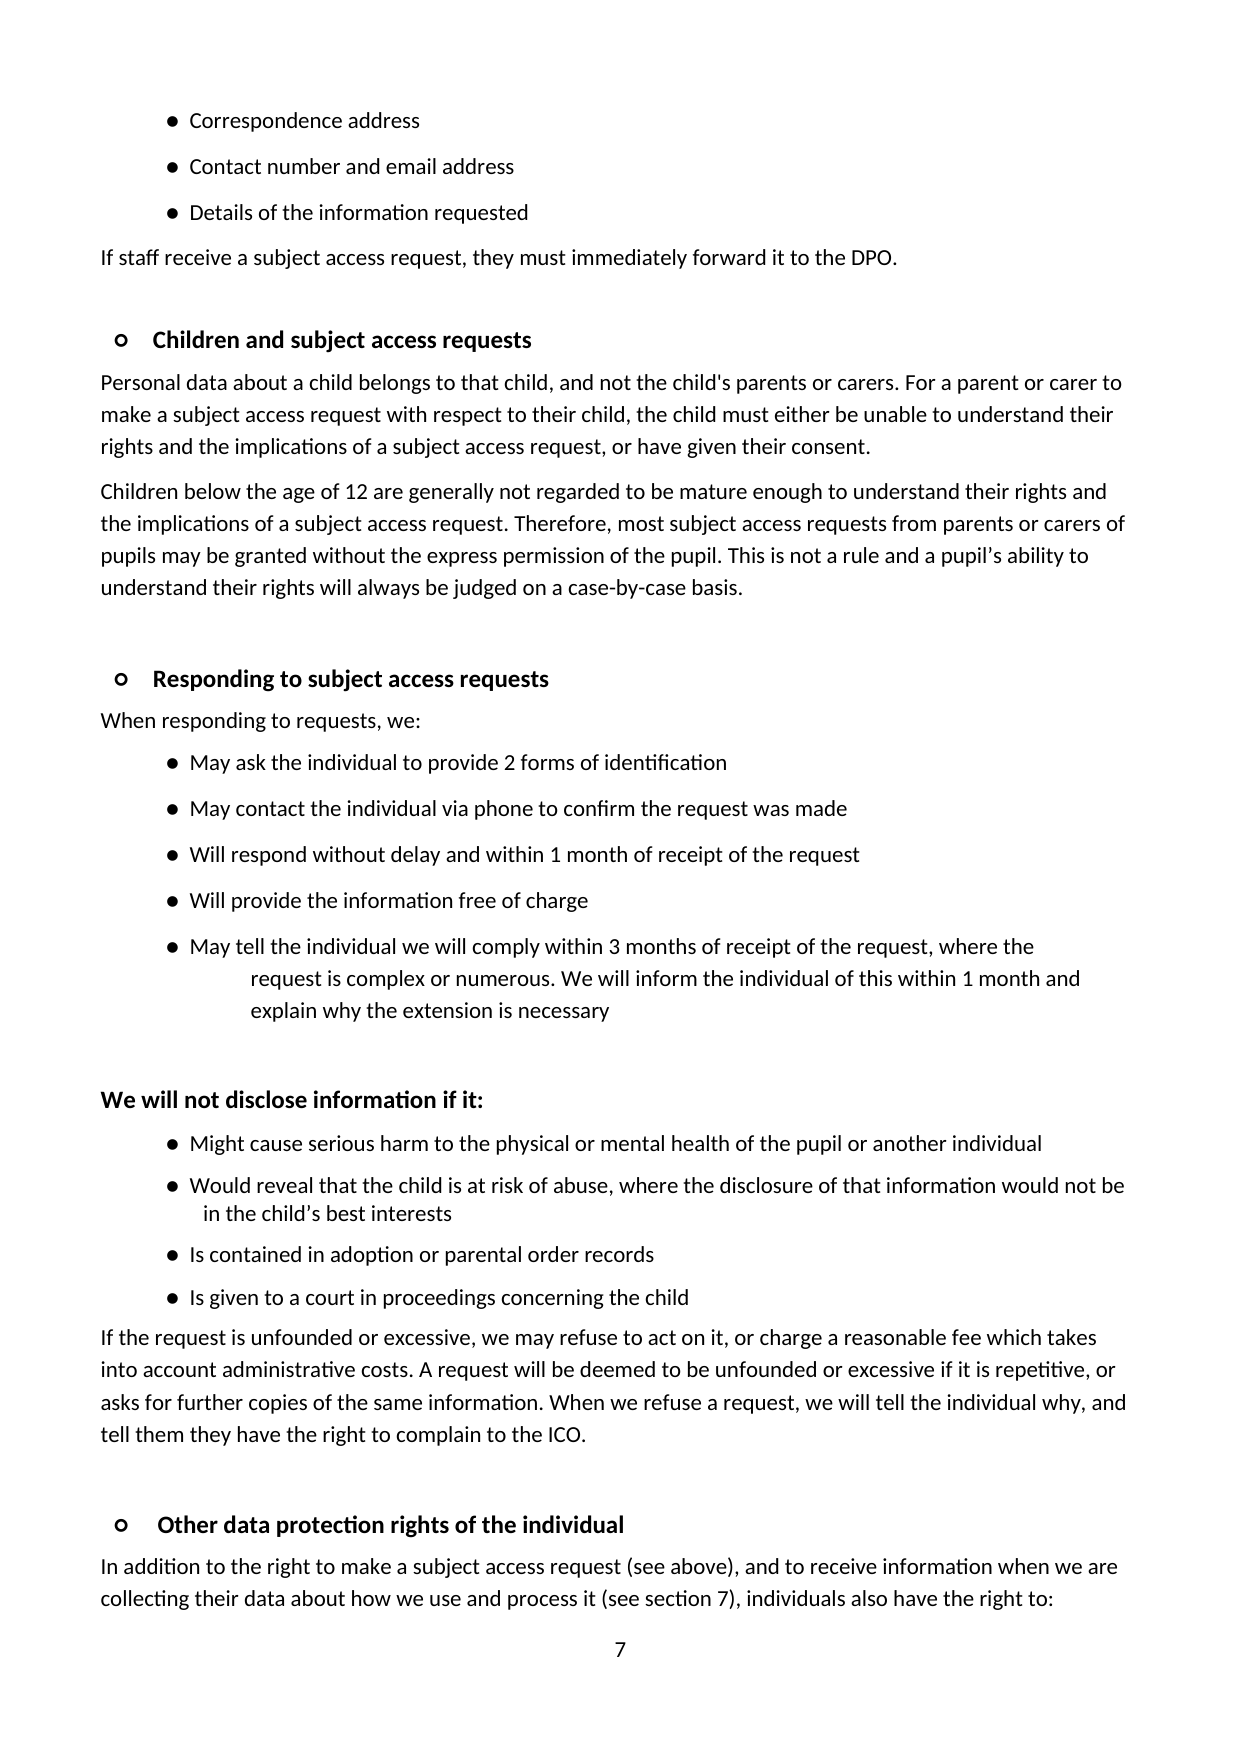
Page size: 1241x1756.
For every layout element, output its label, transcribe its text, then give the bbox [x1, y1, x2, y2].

list Correspondence address [165, 106, 1140, 134]
text If the request is unfounded or excessive, we may refuse to act on it, or charge a reasonable fee which takes into account administrative costs. A request will be deemed to be unfounded or excessive if it is repetitive, or asks for further copies of the same information. When we refuse a request, we will tell the individual why, and tell them they have the right to complain to the ICO. [100, 1323, 1140, 1448]
list May tell the individual we will comply within 3 months of receipt of the request, where the request is complex or numerous. We will inform the individual of this within 1 month and explain why the extension is necessary [165, 932, 1140, 1024]
subtitle Children and subject access requests [114, 325, 1140, 355]
list May ask the individual to provide 2 forms of identification [165, 748, 1140, 776]
subtitle Responding to subject access requests [114, 663, 1140, 693]
list May contact the individual via phone to confirm the request was made [165, 794, 1140, 822]
list Is contained in adoption or parental order records [165, 1241, 1140, 1269]
list Might cause serious harm to the physical or mental health of the pupil or another individual [165, 1129, 1140, 1157]
text Personal data about a child belongs to that child, and not the child's parents or carers. For a parent or carer to make a subject access request with respect to their child, the child must either be unable to understand their rights and the implications of a subject access request, or have given their consent. [100, 368, 1140, 460]
text Children below the age of 12 are generally not regarded to be mature enough to understand their rights and the implications of a subject access request. Therefore, most subject access requests from parents or carers of pupils may be granted without the express permission of the pupil. This is not a rule and a pupil’s ability to understand their rights will always be judged on a case-by-case basis. [100, 477, 1140, 601]
list Details of the information requested [165, 198, 1140, 227]
text We will not disclose information if it: [100, 1085, 1140, 1115]
list Would reveal that the child is at risk of abuse, where the disclosure of that information would not be in the child’s best interests [165, 1171, 1140, 1227]
text When responding to requests, we: [100, 706, 1140, 734]
text In addition to the right to make a subject access request (see above), and to receive information when we are collecting their data about how we use and process it (see section 7), individuals also have the right to: [100, 1552, 1140, 1612]
list Is given to a court in proceedings concerning the child [165, 1283, 1140, 1311]
subtitle Other data protection rights of the individual [114, 1509, 1140, 1540]
text If staff receive a subject access request, they must immediately forward it to the DPO. [100, 243, 1140, 272]
list Will provide the information free of charge [165, 886, 1140, 914]
list Contact number and email address [165, 152, 1140, 181]
list Will respond without delay and within 1 month of receipt of the request [165, 840, 1140, 868]
